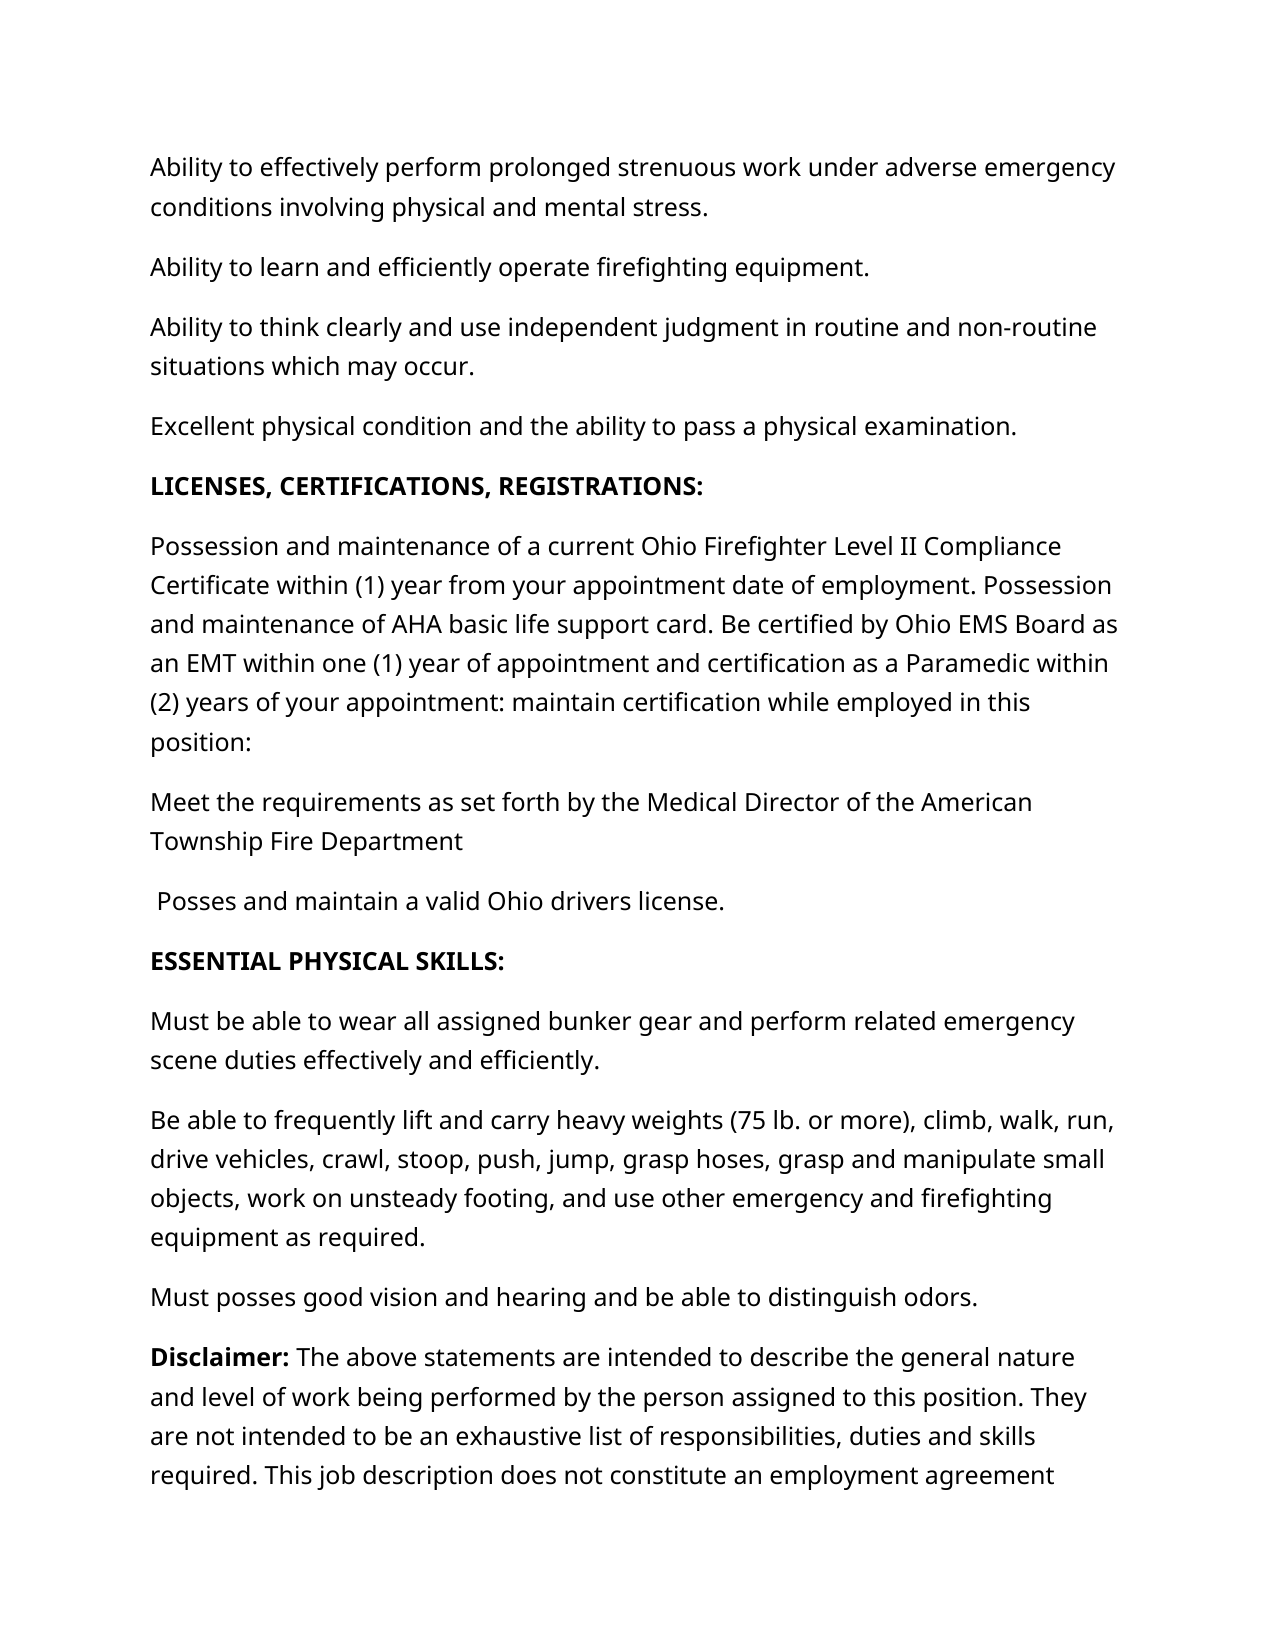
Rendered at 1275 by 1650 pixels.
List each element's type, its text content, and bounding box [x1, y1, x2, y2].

text Ability to think clearly and use independent judgment in routine and non-routine situations which may occur. [150, 309, 1125, 382]
text Meet the requirements as set forth by the Medical Director of the American Township Fire Department [150, 784, 1125, 857]
text Ability to learn and efficiently operate firefighting equipment. [150, 249, 1125, 283]
text Possession and maintenance of a current Ohio Firefighter Level II Compliance Certificate within (1) year from your appointment date of employment. Possession and maintenance of AHA basic life support card. Be certified by Ohio EMS Board as an EMT within one (1) year of appointment and certification as a Paramedic within (2) years of your appointment: maintain certification while employed in this position: [150, 528, 1125, 758]
text Be able to frequently lift and carry heavy weights (75 lb. or more), climb, walk, run, drive vehicles, crawl, stoop, push, jump, grasp hoses, grasp and manipulate small objects, work on unsteady footing, and use other emergency and firefighting equipment as required. [150, 1102, 1125, 1254]
text LICENSES, CERTIFICATIONS, REGISTRATIONS: [150, 468, 1125, 502]
text Must posses good vision and hearing and be able to distinguish odors. [150, 1280, 1125, 1314]
text Ability to effectively perform prolonged strenuous work under adverse emergency conditions involving physical and mental stress. [150, 150, 1125, 223]
text Excellent physical condition and the ability to pass a physical examination. [150, 408, 1125, 442]
text Posses and maintain a valid Ohio drivers license. [150, 883, 1125, 917]
text Must be able to wear all assigned bunker gear and perform related emergency scene duties effectively and efficiently. [150, 1003, 1125, 1077]
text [150, 1340, 1125, 1492]
text ESSENTIAL PHYSICAL SKILLS: [150, 943, 1125, 977]
